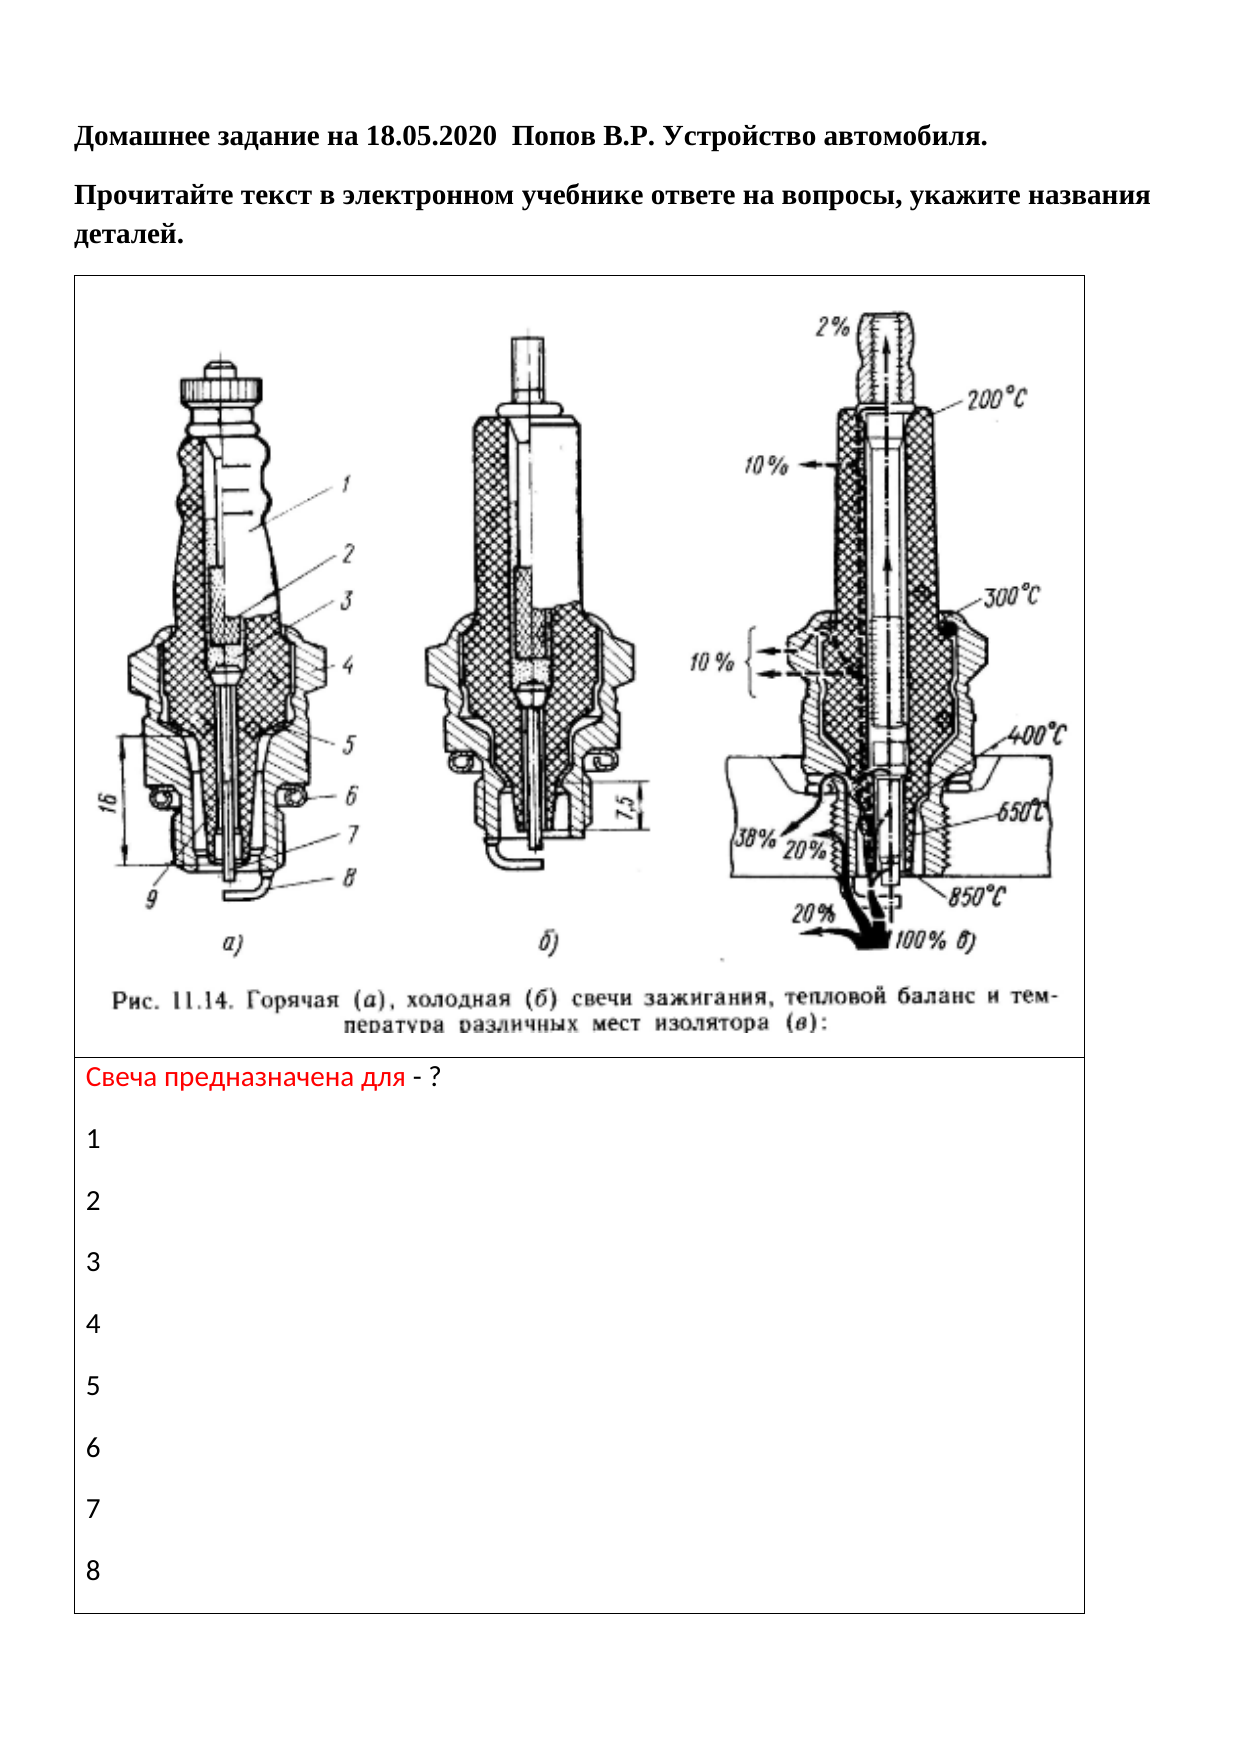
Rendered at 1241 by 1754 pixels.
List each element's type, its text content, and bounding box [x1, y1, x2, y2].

picture [85, 276, 1073, 1033]
text Домашнее задание на 18.05.2020 Попов В.Р. Устройство автомобиля. [74, 118, 1152, 152]
text Прочитайте текст в электронном учебнике ответе на вопросы, укажите названия деталей. [74, 177, 1152, 249]
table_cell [75, 1058, 1084, 1613]
table_header [75, 276, 1084, 1057]
